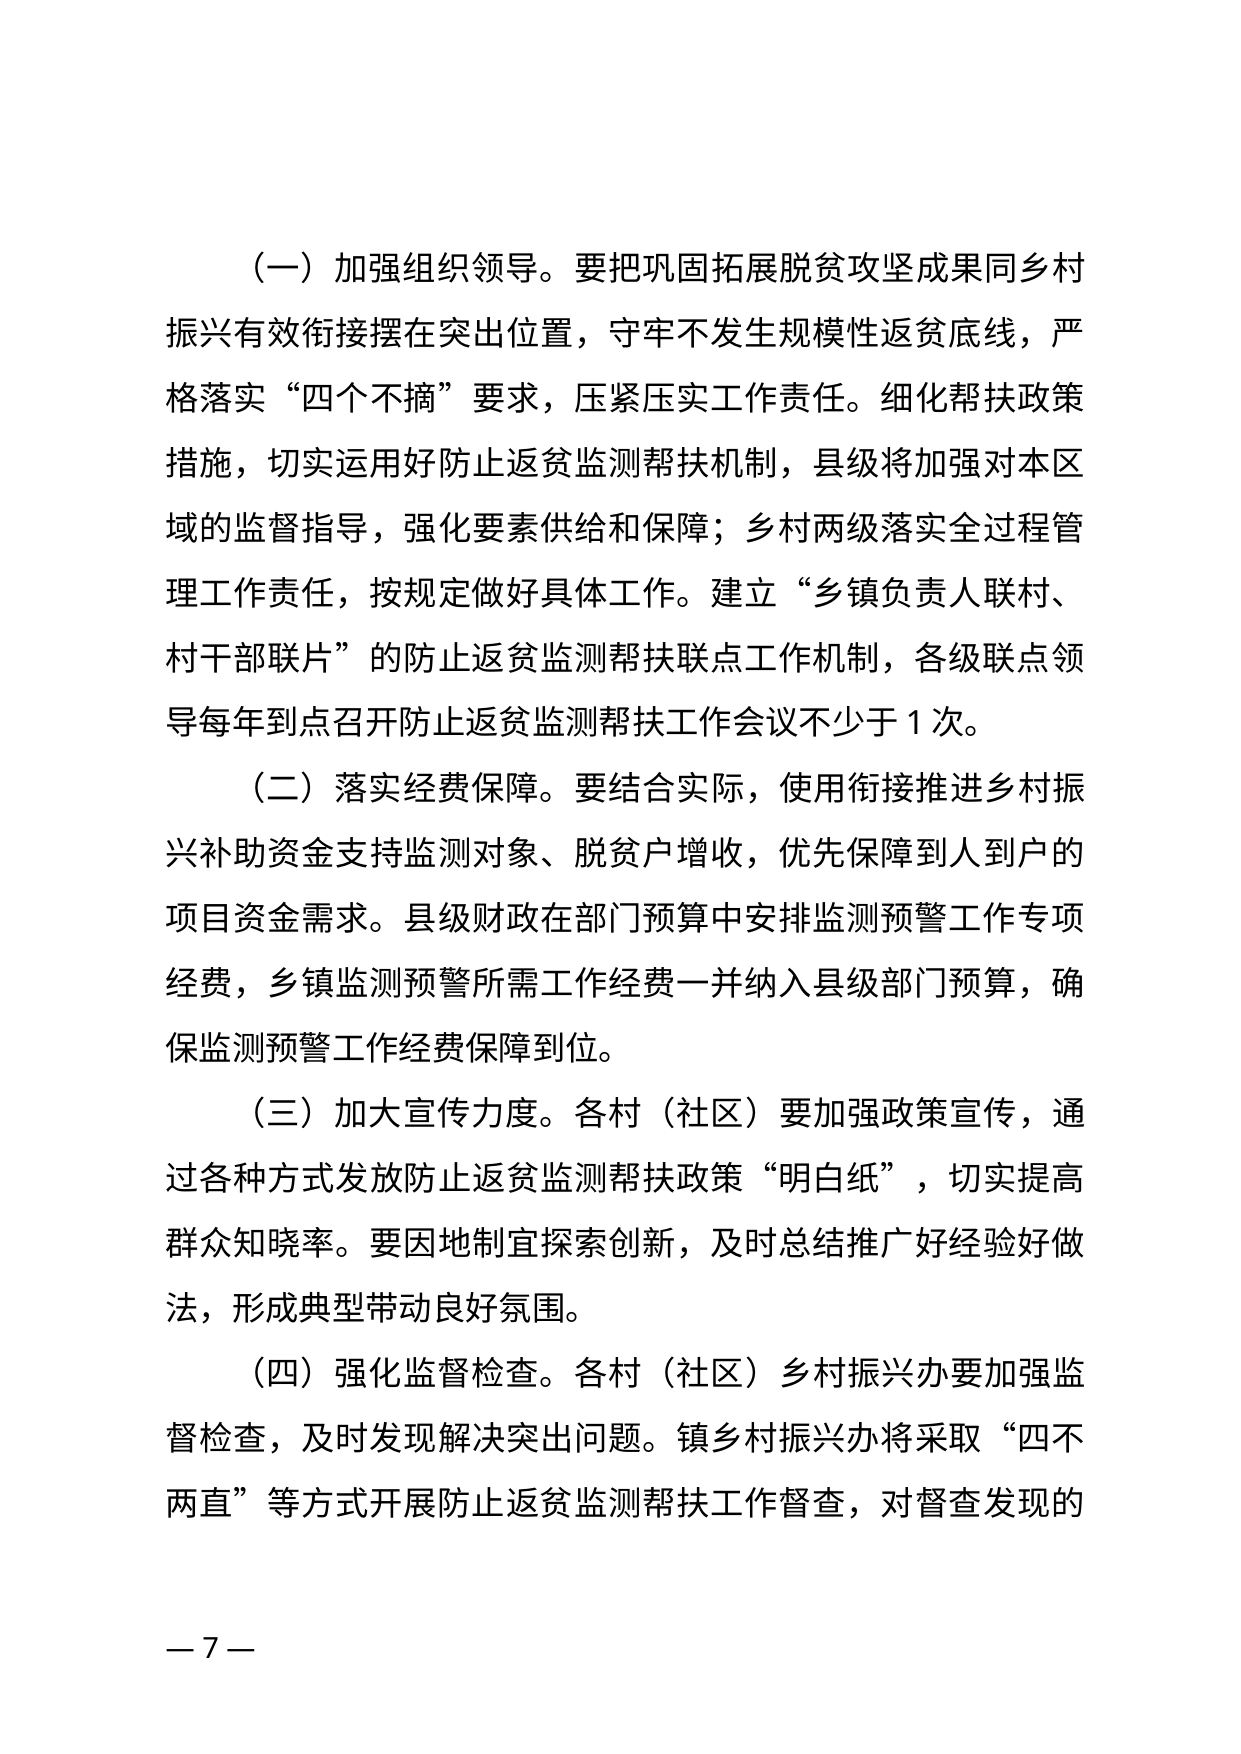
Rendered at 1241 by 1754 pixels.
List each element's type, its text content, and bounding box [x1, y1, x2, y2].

text （一）加强组织领导。要把巩固拓展脱贫攻坚成果同乡村振兴有效衔接摆在突出位置，守牢不发生规模性返贫底线，严格落实“四个不摘”要求，压紧压实工作责任。细化帮扶政策措施，切实运用好防止返贫监测帮扶机制，县级将加强对本区域的监督指导，强化要素供给和保障；乡村两级落实全过程管理工作责任，按规定做好具体工作。建立“乡镇负责人联村、村干部联片”的防止返贫监测帮扶联点工作机制，各级联点领导每年到点召开防止返贫监测帮扶工作会议不少于1次。 [165, 233, 1087, 753]
text （三）加大宣传力度。各村（社区）要加强政策宣传，通过各种方式发放防止返贫监测帮扶政策“明白纸”，切实提高群众知晓率。要因地制宜探索创新，及时总结推广好经验好做法，形成典型带动良好氛围。 [165, 1078, 1087, 1338]
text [165, 1338, 1087, 1533]
text （二）落实经费保障。要结合实际，使用衔接推进乡村振兴补助资金支持监测对象、脱贫户增收，优先保障到人到户的项目资金需求。县级财政在部门预算中安排监测预警工作专项经费，乡镇监测预警所需工作经费一并纳入县级部门预算，确保监测预警工作经费保障到位。 [165, 753, 1087, 1078]
